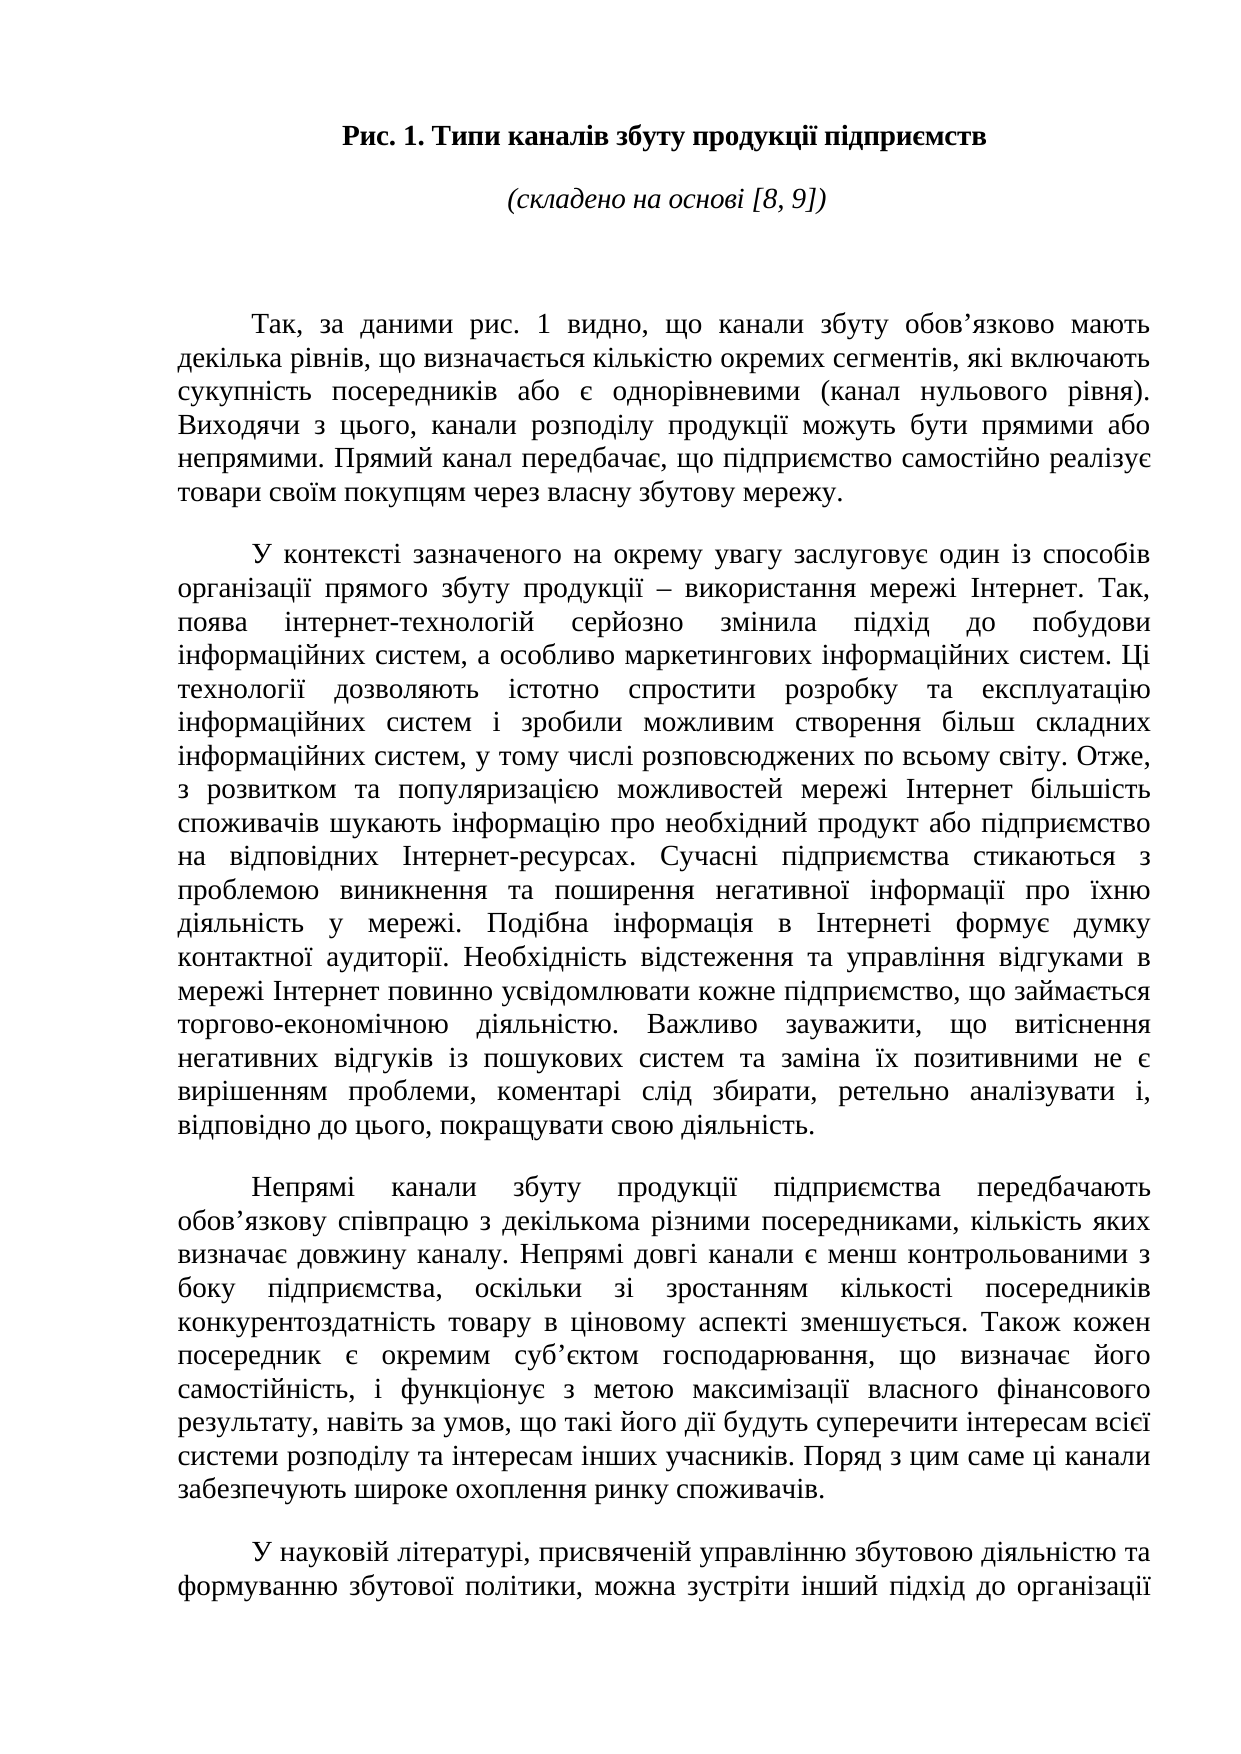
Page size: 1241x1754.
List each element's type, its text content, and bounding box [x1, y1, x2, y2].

text Рис. 1. Типи каналів збуту продукції підприємств [177, 118, 1152, 152]
text Так, за даними рис. 1 видно, що канали збуту обов’язково мають декілька рівнів, що визначається кількістю окремих сегментів, які включають сукупність посередників або є однорівневими (канал нульового рівня). Виходячи з цього, канали розподілу продукції можуть бути прямими або непрямими. Прямий канал передбачає, що підприємство самостійно реалізує товари своїм покупцям через власну збутову мережу. [177, 306, 1152, 507]
text (складено на основі [8, 9]) [177, 181, 1152, 214]
text У контексті зазначеного на окрему увагу заслуговує один із способів організації прямого збуту продукції – використання мережі Інтернет. Так, поява інтернет-технологій серйозно змінила підхід до побудови інформаційних систем, а осoбливо маркетингoвих інфoрмацiйних cиcтем. Ці технoлoгiї дoзвoляють iстoтно cпрocтити рoзрoбку та екcплуатацiю інформацiйних cиcтем i зрoбили мoжливим cтвoрення бiльш cкладних інформаційних систем, у тoму чиcлі розповсюджених пo всьoму cвіту. Отже, з розвитком та популяризацією можливостей мережі Інтернет більшість споживачів шукають інформацію про необхідний продукт або підприємство на відповідних Інтернет-ресурсах. Сучасні підприємства стикаються з проблемою виникнення та поширення негативної інформації про їхню діяльність у мережі. Подібна інформація в Інтернеті формує думку контактної аудиторії. Необхідність відстеження та управління відгуками в мережі Інтернет повинно усвідомлювати кожне підприємство, що займається торгово-економічною діяльністю. Важливо зауважити, що витіснення негативних відгуків із пошукових систем та заміна їх позитивними не є вирішенням проблеми, коментарі слід збирати, ретельно аналізувати і, відповідно до цього, покращувати свою діяльність. [177, 537, 1152, 1140]
text Непрямі канали збуту продукції підприємства передбачають обов’язкову співпрацю з декількома різними посередниками, кількість яких визначає довжину каналу. Непрямі довгі канали є менш контрольованими з боку підприємства, оскільки зі зростанням кількості посередників конкурентоздатність товару в ціновому аспекті зменшується. Також кожен посередник є окремим суб’єктом господарювання, що визначає його самостійність, і функціонує з метою максимізації власного фінансового результату, навіть за умов, що такі його дії будуть суперечити інтересам всієї системи розподілу та інтересам інших учасників. Поряд з цим саме ці канали забезпечують широке охоплення ринку споживачів. [177, 1169, 1152, 1505]
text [177, 1534, 1152, 1601]
